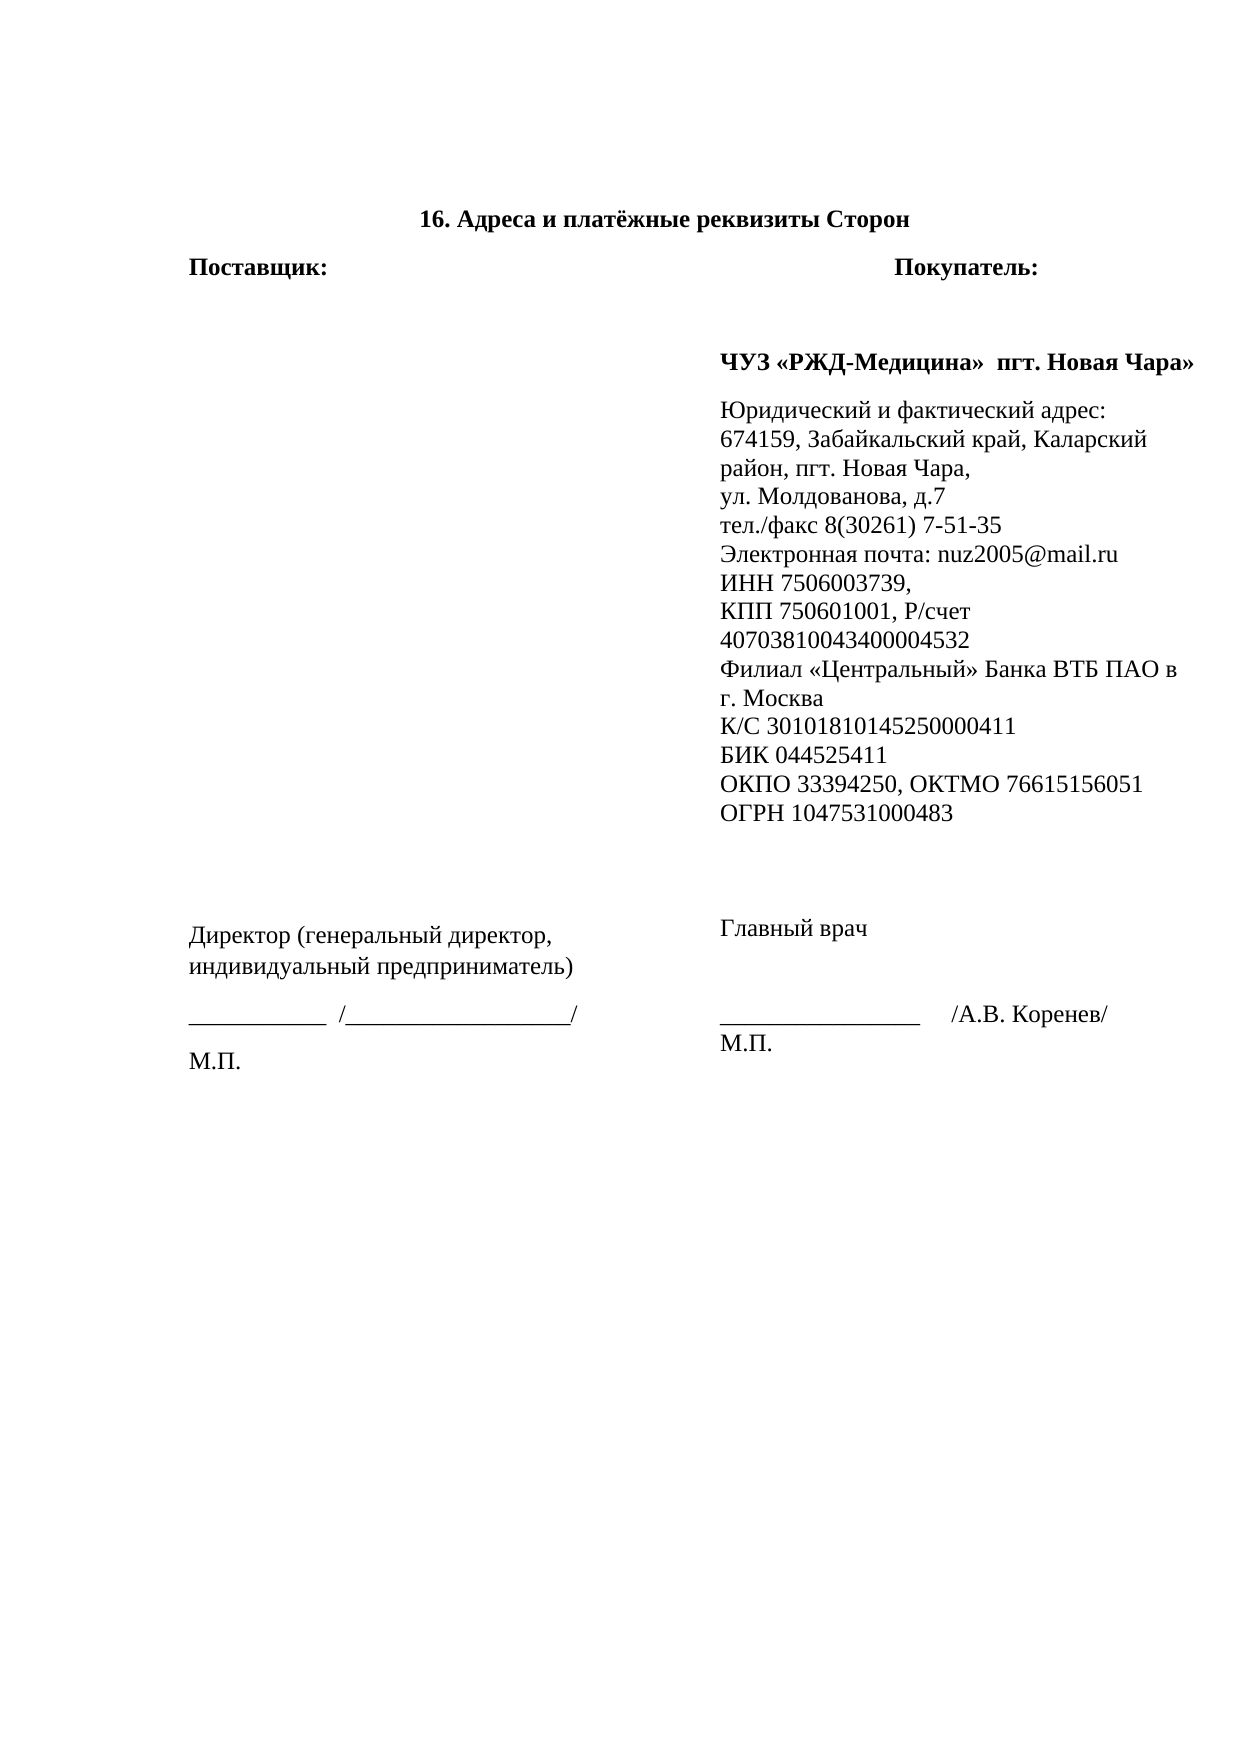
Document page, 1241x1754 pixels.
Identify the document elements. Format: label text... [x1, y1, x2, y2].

table_header Поставщик: Директор (генеральный директор, индивидуальный предприниматель) ___________ /__________________/ М.П. [177, 252, 709, 1142]
table_header Покупатель: ЧУЗ «РЖД-Медицина» пгт. Новая Чара» Юридический и фактический адрес: 674159, Забайкальский край, Каларский район, пгт. Новая Чара, ул. Молдованова, д.7 тел./факс 8(30261) 7-51-35 Электронная почта: nuz2005@mail.ru ИНН 7506003739, КПП 750601001, Р/счет 40703810043400004532 Филиал «Центральный» Банка ВТБ ПАО в г. Москва К/С 30101810145250000411 БИК 044525411 ОКПО 33394250, ОКТМО 76615156051 ОГРН 1047531000483 Главный врач ________________ /А.В. Коренев/ М.П. [709, 252, 1211, 1142]
text 16. Адреса и платёжные реквизиты Сторон [177, 204, 1152, 233]
